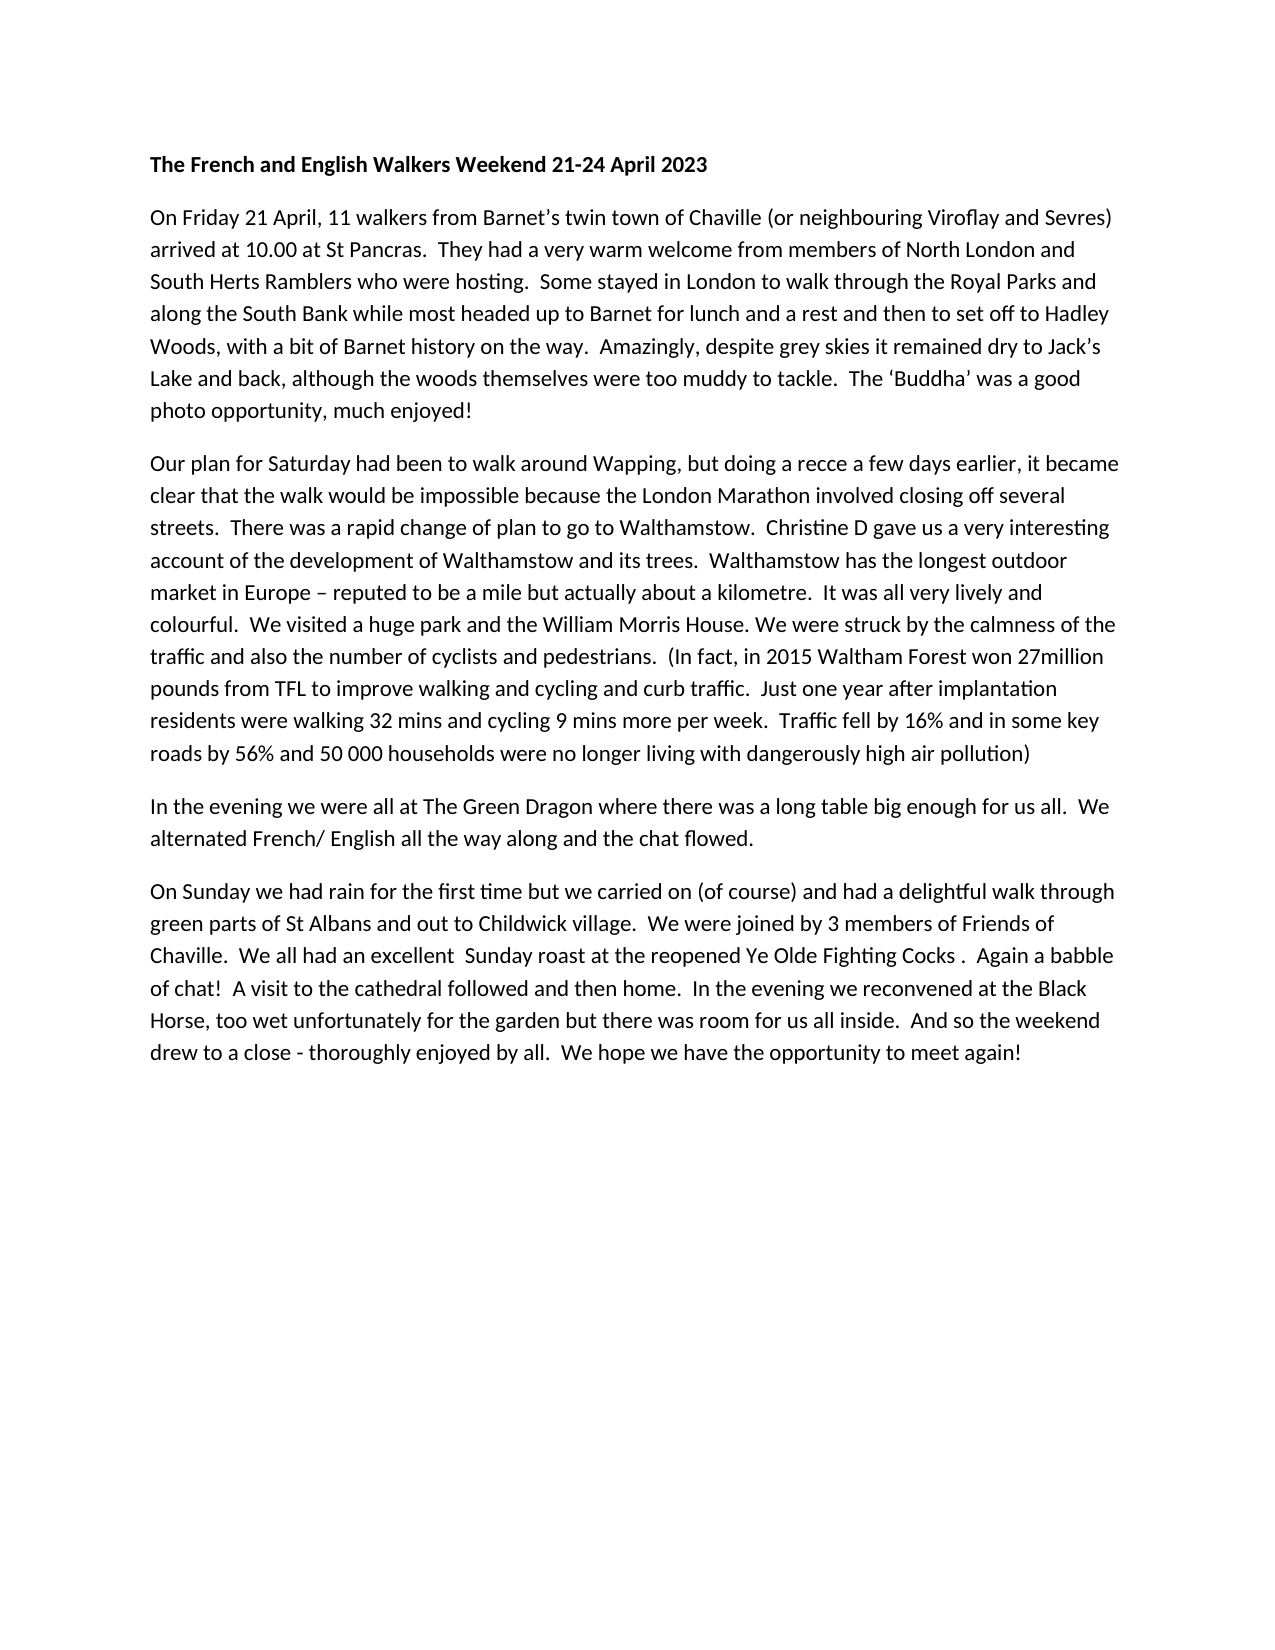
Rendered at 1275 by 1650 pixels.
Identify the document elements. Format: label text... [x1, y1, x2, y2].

text On Sunday we had rain for the first time but we carried on (of course) and had a delightful walk through green parts of St Albans and out to Childwick village. We were joined by 3 members of Friends of Chaville. We all had an excellent Sunday roast at the reopened Ye Olde Fighting Cocks . Again a babble of chat! A visit to the cathedral followed and then home. In the evening we reconvened at the Black Horse, too wet unfortunately for the garden but there was room for us all inside. And so the weekend drew to a close - thoroughly enjoyed by all. We hope we have the opportunity to meet again! [150, 877, 1125, 1066]
text On Friday 21 April, 11 walkers from Barnet’s twin town of Chaville (or neighbouring Viroflay and Sevres) arrived at 10.00 at St Pancras. They had a very warm welcome from members of North London and South Herts Ramblers who were hosting. Some stayed in London to walk through the Royal Parks and along the South Bank while most headed up to Barnet for lunch and a rest and then to set off to Hadley Woods, with a bit of Barnet history on the way. Amazingly, despite grey skies it remained dry to Jack’s Lake and back, although the woods themselves were too muddy to tackle. The ‘Buddha’ was a good photo opportunity, much enjoyed! [150, 203, 1125, 424]
text The French and English Walkers Weekend 21-24 April 2023 [150, 150, 1125, 178]
text Our plan for Saturday had been to walk around Wapping, but doing a recce a few days earlier, it became clear that the walk would be impossible because the London Marathon involved closing off several streets. There was a rapid change of plan to go to Walthamstow. Christine D gave us a very interesting account of the development of Walthamstow and its trees. Walthamstow has the longest outdoor market in Europe – reputed to be a mile but actually about a kilometre. It was all very lively and colourful. We visited a huge park and the William Morris House. We were struck by the calmness of the traffic and also the number of cyclists and pedestrians. (In fact, in 2015 Waltham Forest won 27million pounds from TFL to improve walking and cycling and curb traffic. Just one year after implantation residents were walking 32 mins and cycling 9 mins more per week. Traffic fell by 16% and in some key roads by 56% and 50 000 households were no longer living with dangerously high air pollution) [150, 449, 1125, 767]
text In the evening we were all at The Green Dragon where there was a long table big enough for us all. We alternated French/ English all the way along and the chat flowed. [150, 792, 1125, 852]
